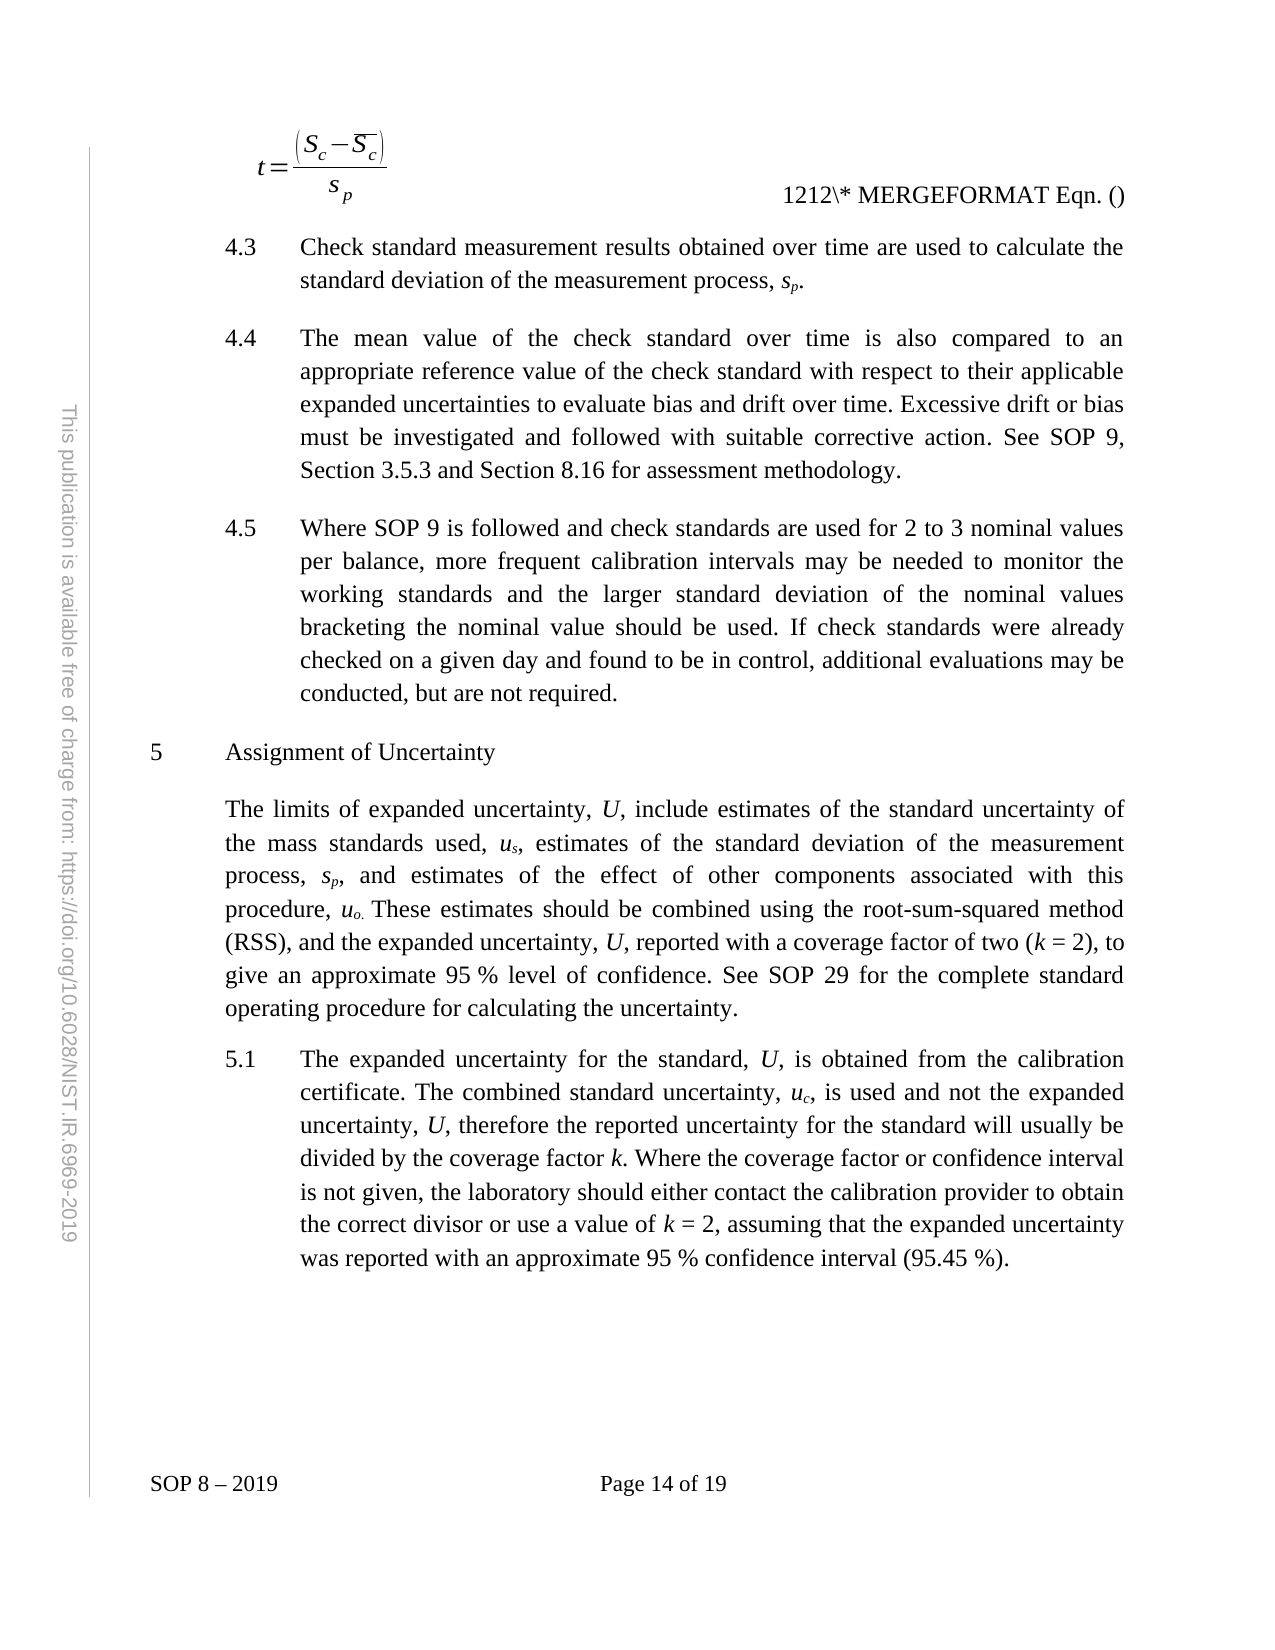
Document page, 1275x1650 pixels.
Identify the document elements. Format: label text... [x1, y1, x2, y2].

subtitle Assignment of Uncertainty [150, 737, 1125, 765]
text The limits of expanded uncertainty, U, include estimates of the standard uncertainty of the mass standards used, us, estimates of the standard deviation of the measurement process, sp, and estimates of the effect of other components associated with this procedure, uo. These estimates should be combined using the root-sum-squared method (RSS), and the expanded uncertainty, U, reported with a coverage factor of two (k = 2), to give an approximate 95 % level of confidence. See SOP 29 for the complete standard operating procedure for calculating the uncertainty. [225, 794, 1125, 1021]
subtitle The mean value of the check standard over time is also compared to an appropriate reference value of the check standard with respect to their applicable expanded uncertainties to evaluate bias and drift over time. Excessive drift or bias must be investigated and followed with suitable corrective action. See SOP 9, Section 3.5.3 and Section 8.16 for assessment methodology. [225, 323, 1125, 484]
subtitle Check standard measurement results obtained over time are used to calculate the standard deviation of the measurement process, sp. [225, 232, 1125, 294]
subtitle Where SOP 9 is followed and check standards are used for 2 to 3 nominal values per balance, more frequent calibration intervals may be needed to monitor the working standards and the larger standard deviation of the nominal values bracketing the nominal value should be used. If check standards were already checked on a given day and found to be in control, additional evaluations may be conducted, but are not required. [225, 513, 1125, 707]
subtitle The expanded uncertainty for the standard, U, is obtained from the calibration certificate. The combined standard uncertainty, uc, is used and not the expanded uncertainty, U, therefore the reported uncertainty for the standard will usually be divided by the coverage factor k. Where the coverage factor or confidence interval is not given, the laboratory should either contact the calibration provider to obtain the correct divisor or use a value of k = 2, assuming that the expanded uncertainty was reported with an approximate 95 % confidence interval (95.45 %). [225, 1044, 1125, 1271]
